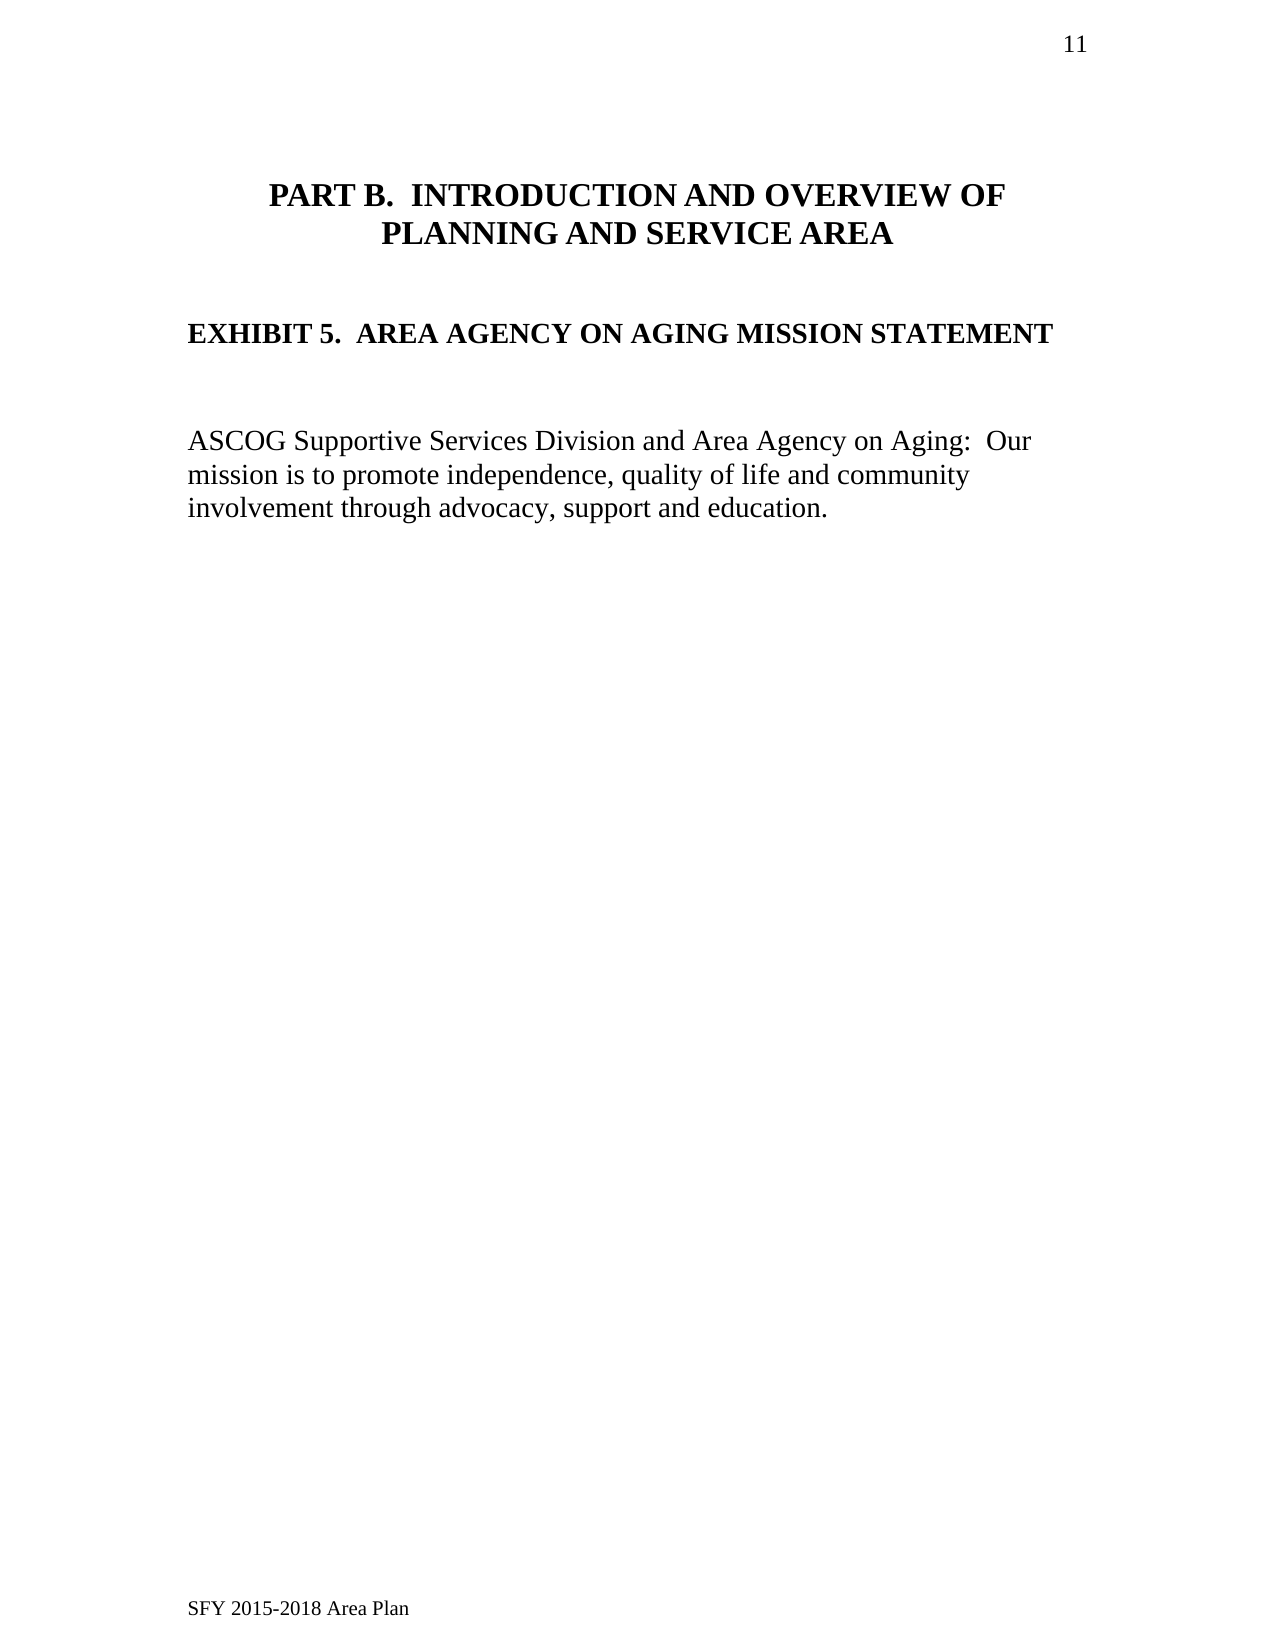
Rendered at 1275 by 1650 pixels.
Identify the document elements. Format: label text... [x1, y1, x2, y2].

text ASCOG Supportive Services Division and Area Agency on Aging: Our mission is to promote independence, quality of life and community involvement through advocacy, support and education. [187, 423, 1087, 524]
subtitle EXHIBIT 5. AREA AGENCY ON AGING MISSION STATEMENT [187, 316, 1087, 350]
subtitle PART B. INTRODUCTION AND OVERVIEW OF PLANNING AND SERVICE AREA [187, 175, 1087, 252]
